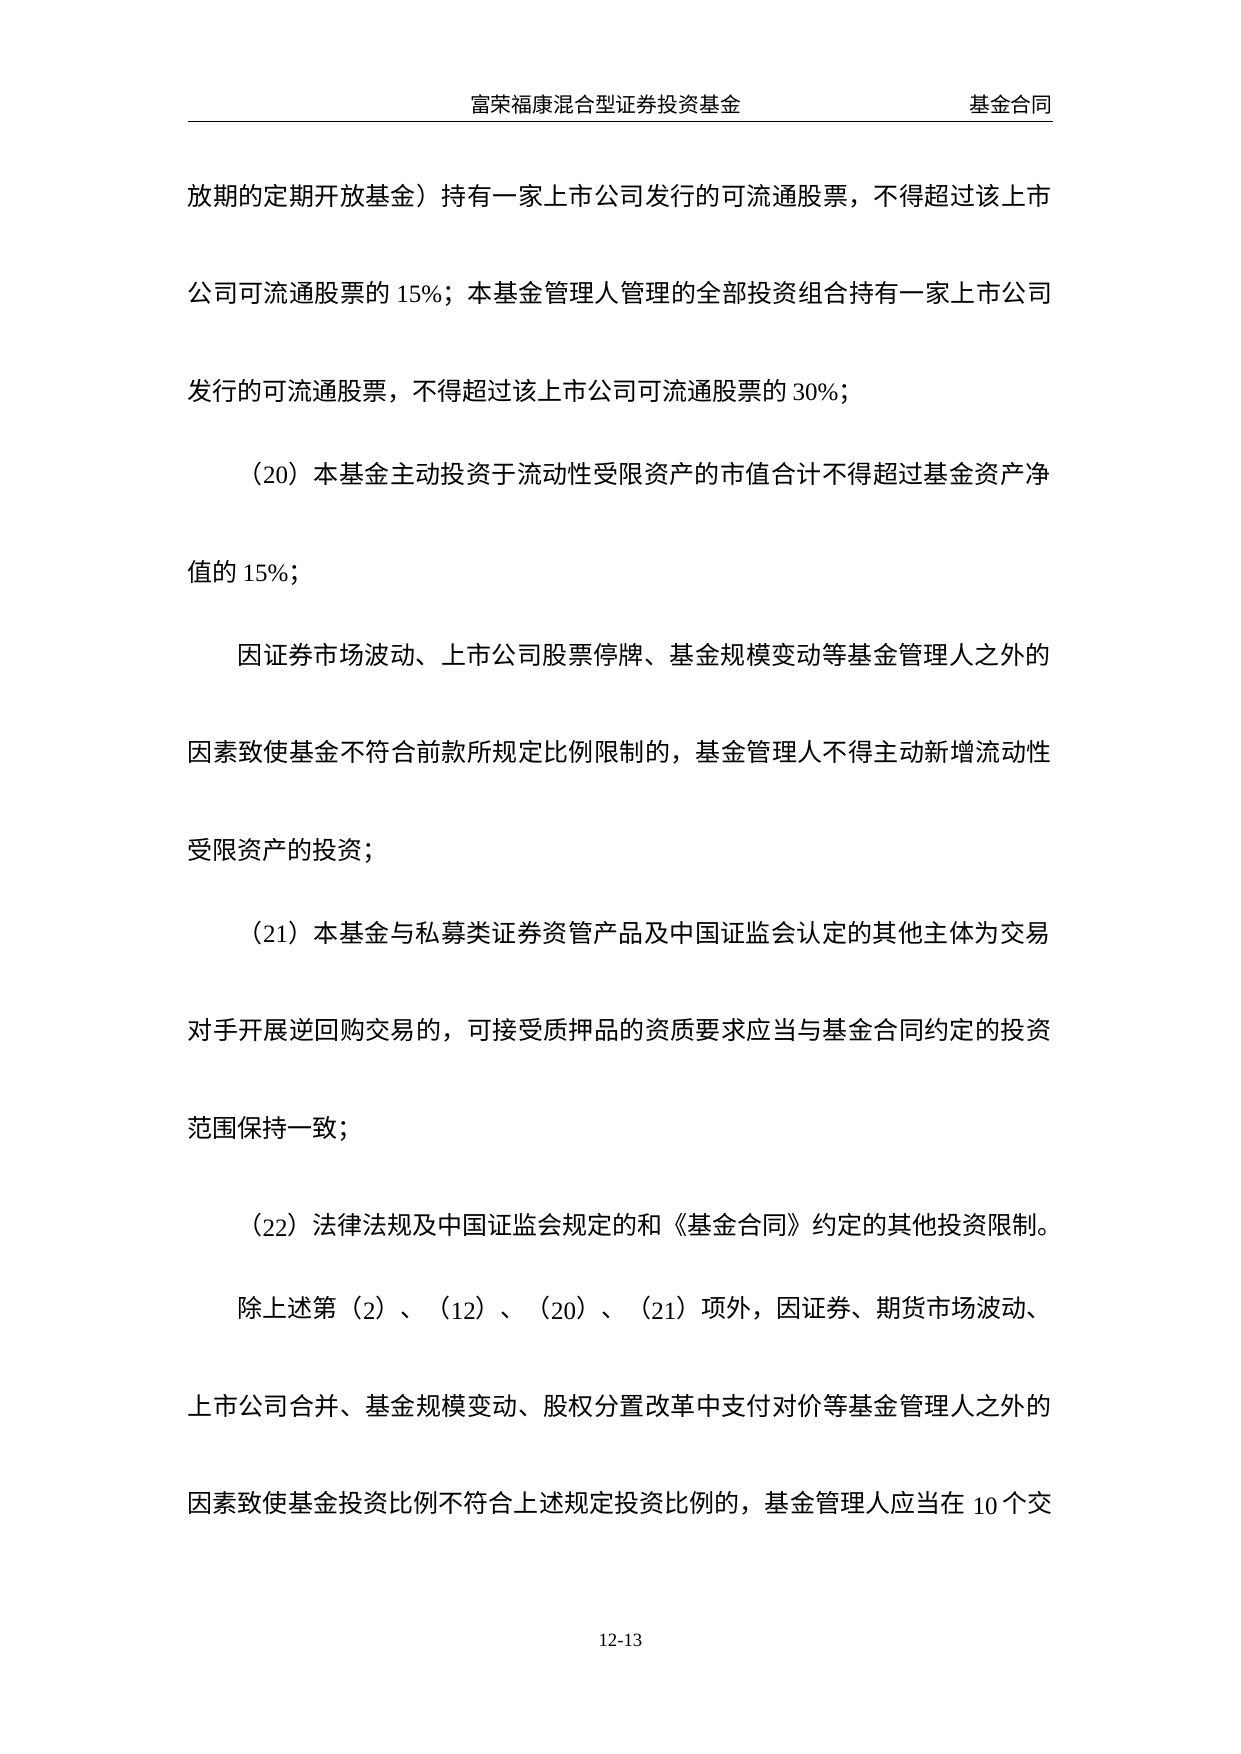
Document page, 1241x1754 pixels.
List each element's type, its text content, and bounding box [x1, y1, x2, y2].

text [187, 1260, 1053, 1520]
text （22）法律法规及中国证监会规定的和《基金合同》约定的其他投资限制。 [187, 1177, 1053, 1242]
text （21）本基金与私募类证券资管产品及中国证监会认定的其他主体为交易对手开展逆回购交易的，可接受质押品的资质要求应当与基金合同约定的投资范围保持一致； [187, 899, 1053, 1159]
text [187, 162, 1053, 422]
text 因证券市场波动、上市公司股票停牌、基金规模变动等基金管理人之外的因素致使基金不符合前款所规定比例限制的，基金管理人不得主动新增流动性受限资产的投资； [187, 621, 1053, 881]
text （20）本基金主动投资于流动性受限资产的市值合计不得超过基金资产净值的15%； [187, 440, 1053, 603]
